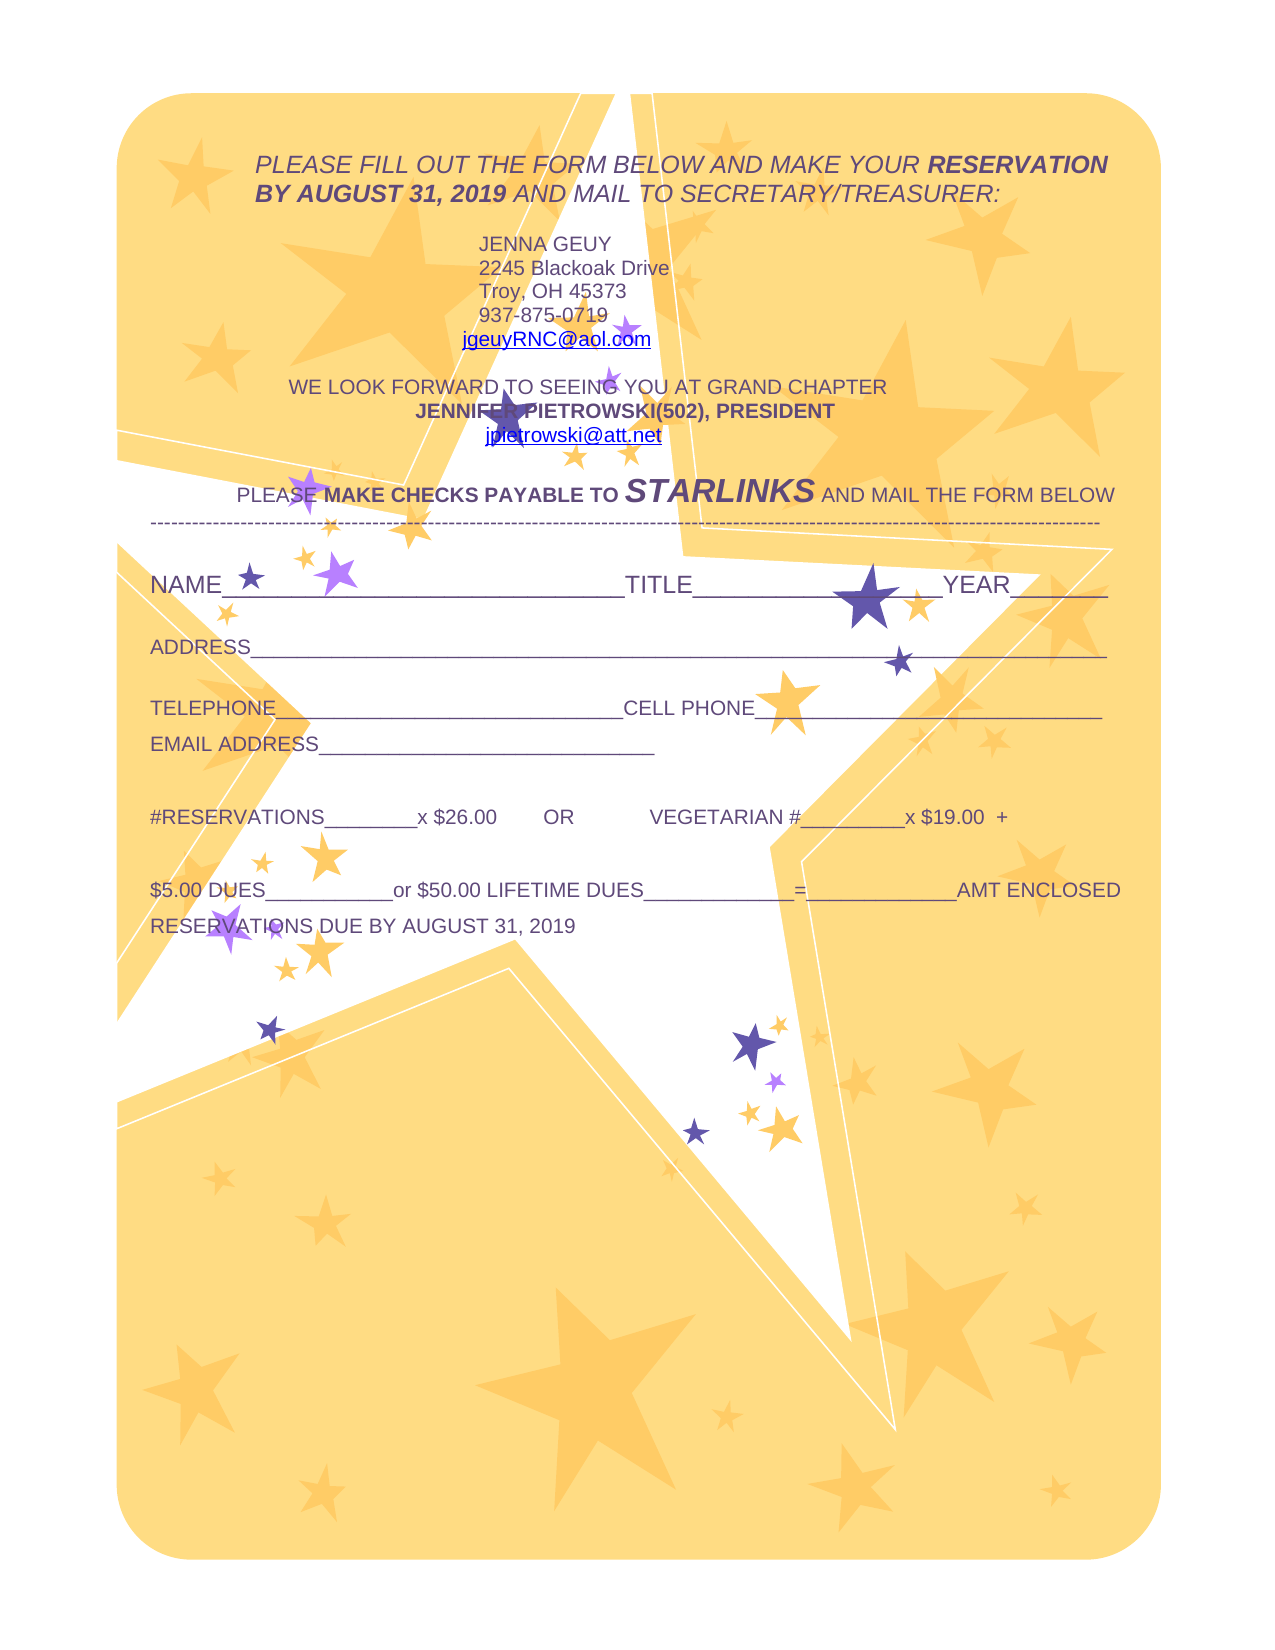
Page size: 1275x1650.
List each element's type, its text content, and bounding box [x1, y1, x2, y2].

table_cell NAME_____________________________TITLE__________________YEAR_______ ADDRESS__________________________________________________________________________ TELEPHONE______________________________CELL PHONE______________________________ EMAIL ADDRESS_____________________________ #RESERVATIONS________x $26.00 OR VEGETARIAN #_________x $19.00 + $5.00 DUES___________or $50.00 LIFETIME DUES_____________=_____________AMT ENCLOSED RESERVATIONS DUE BY AUGUST 31, 2019 [150, 570, 1125, 1059]
table_cell PLEASE FILL OUT THE FORM BELOW AND MAKE YOUR RESERVATION BY AUGUST 31, 2019 AND MAIL TO SECRETARY/TREASURER: JENNA GEUY 2245 Blackoak Drive Troy, OH 45373 937-875-0719 jgeuyRNC@aol.com WE LOOK FORWARD TO SEEING YOU AT GRAND CHAPTER JENNIFER PIETROWSKI(502), PRESIDENT jpietrowski@att.net PLEASE MAKE CHECKS PAYABLE TO STARLINKS AND MAIL THE FORM BELOW ----------------------------------------------------------------------------------------------------------------------------------------- [150, 150, 1125, 570]
